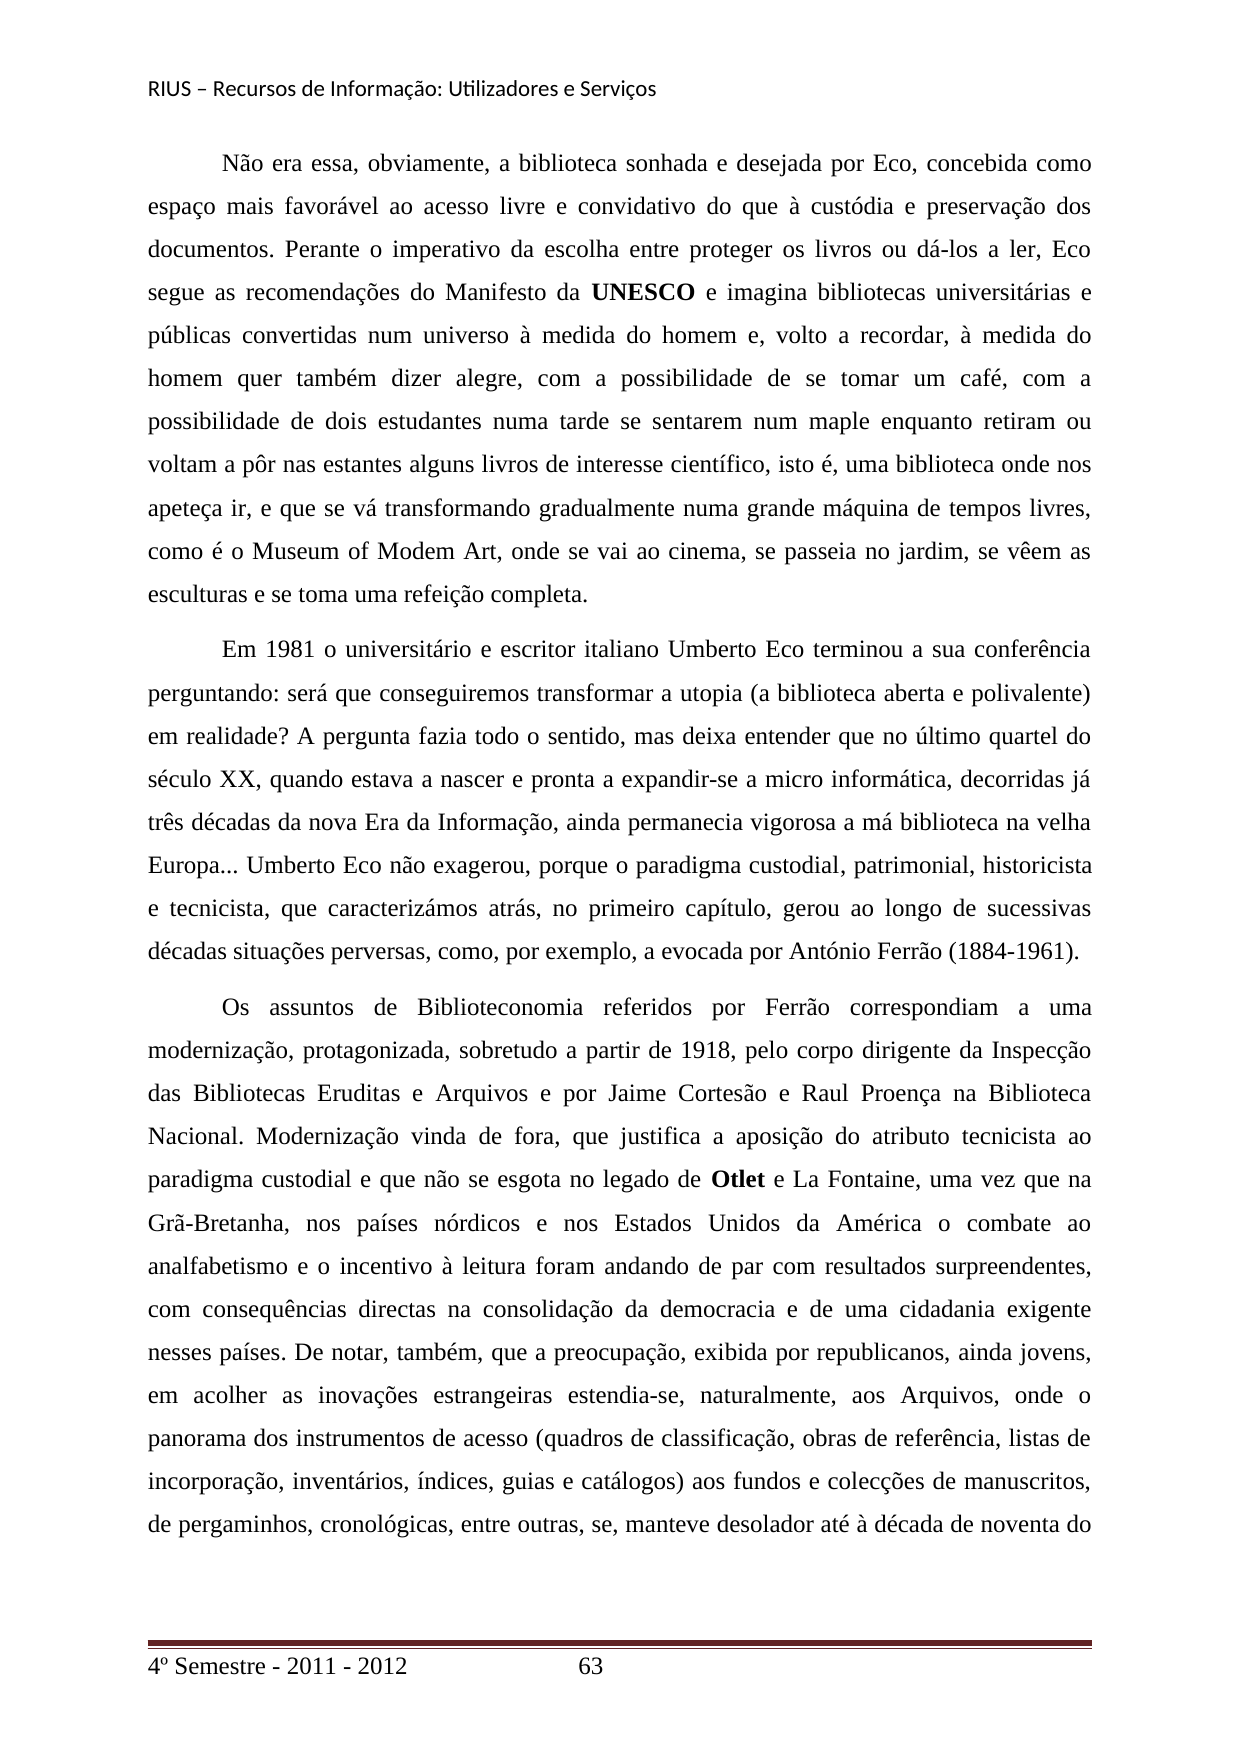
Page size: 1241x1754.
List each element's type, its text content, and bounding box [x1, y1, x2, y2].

text Em 1981 o universitário e escritor italiano Umberto Eco terminou a sua conferência perguntando: será que conseguiremos transformar a utopia (a biblioteca aberta e polivalente) em realidade? A pergunta fazia todo o sentido, mas deixa entender que no último quartel do século XX, quando estava a nascer e pronta a expandir-se a micro informática, decorridas já três décadas da nova Era da Informação, ainda permanecia vigorosa a má biblioteca na velha Europa... Umberto Eco não exagerou, porque o paradigma custodial, patrimonial, historicista e tecnicista, que caracterizámos atrás, no primeiro capítulo, gerou ao longo de sucessivas décadas situações perversas, como, por exemplo, a evocada por António Ferrão (1884-1961). [148, 634, 1092, 965]
text Não era essa, obviamente, a biblioteca sonhada e desejada por Eco, concebida como espaço mais favorável ao acesso livre e convidativo do que à custódia e preservação dos documentos. Perante o imperativo da escolha entre proteger os livros ou dá-los a ler, Eco segue as recomendações do Manifesto da UNESCO e imagina bibliotecas universitárias e públicas convertidas num universo à medida do homem e, volto a recordar, à medida do homem quer também dizer alegre, com a possibilidade de se tomar um café, com a possibilidade de dois estudantes numa tarde se sentarem num maple enquanto retiram ou voltam a pôr nas estantes alguns livros de interesse científico, isto é, uma biblioteca onde nos apeteça ir, e que se vá transformando gradualmente numa grande máquina de tempos livres, como é o Museum of Modem Art, onde se vai ao cinema, se passeia no jardim, se vêem as esculturas e se toma uma refeição completa. [148, 148, 1092, 608]
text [148, 992, 1092, 1538]
